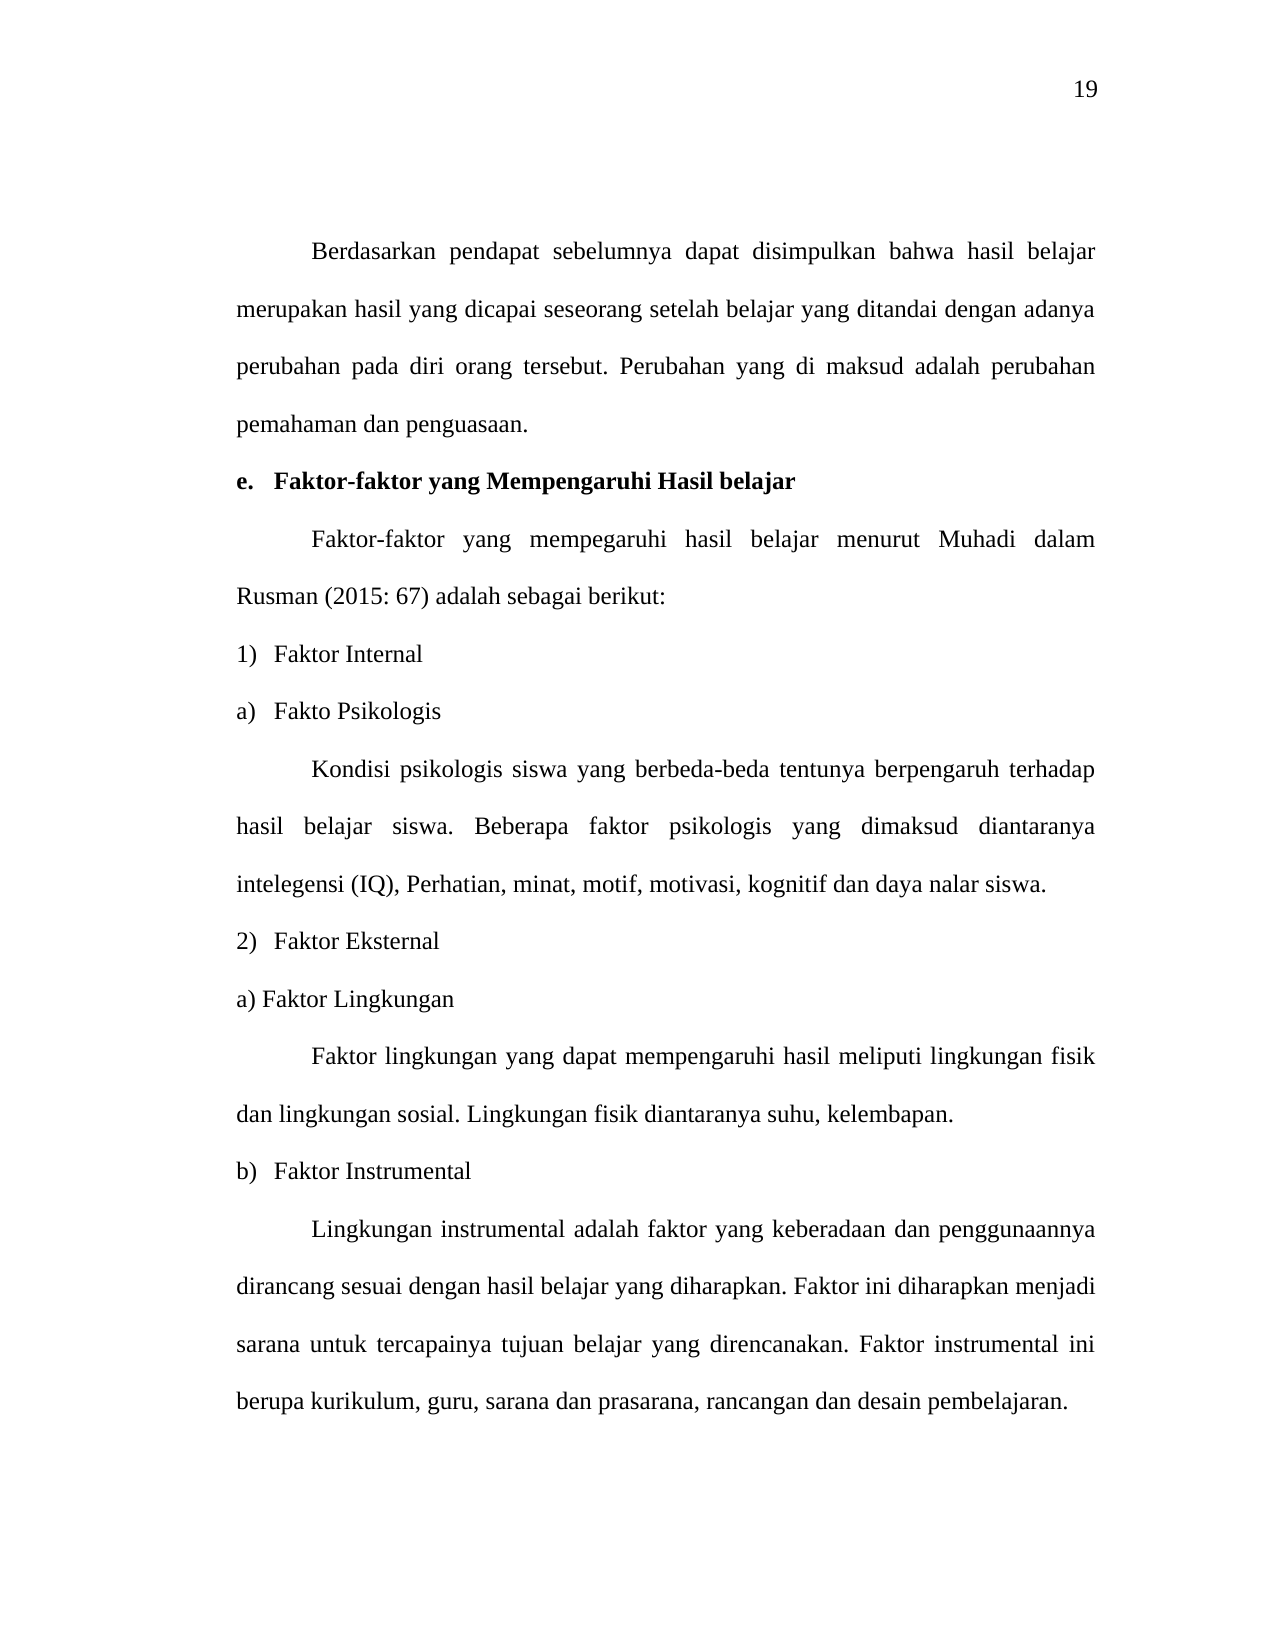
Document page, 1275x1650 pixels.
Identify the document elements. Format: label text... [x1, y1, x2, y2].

list Faktor Eksternal [236, 926, 1096, 955]
text Berdasarkan pendapat sebelumnya dapat disimpulkan bahwa hasil belajar merupakan hasil yang dicapai seseorang setelah belajar yang ditandai dengan adanya perubahan pada diri orang tersebut. Perubahan yang di maksud adalah perubahan pemahaman dan penguasaan. [236, 236, 1096, 437]
list Faktor-faktor yang Mempengaruhi Hasil belajar [236, 466, 1096, 495]
list Faktor Internal [236, 639, 1096, 667]
text Faktor lingkungan yang dapat mempengaruhi hasil meliputi lingkungan fisik dan lingkungan sosial. Lingkungan fisik diantaranya suhu, kelembapan. [236, 1041, 1096, 1127]
text a) Faktor Lingkungan [236, 984, 1096, 1012]
text Faktor-faktor yang mempegaruhi hasil belajar menurut Muhadi dalam Rusman (2015: 67) adalah sebagai berikut: [236, 524, 1096, 610]
text Lingkungan instrumental adalah faktor yang keberadaan dan penggunaannya dirancang sesuai dengan hasil belajar yang diharapkan. Faktor ini diharapkan menjadi sarana untuk tercapainya tujuan belajar yang direncanakan. Faktor instrumental ini berupa kurikulum, guru, sarana dan prasarana, rancangan dan desain pembelajaran. [236, 1214, 1096, 1415]
list Fakto Psikologis [236, 696, 1096, 725]
list Faktor Instrumental [236, 1156, 1096, 1185]
list Kondisi psikologis siswa yang berbeda-beda tentunya berpengaruh terhadap hasil belajar siswa. Beberapa faktor psikologis yang dimaksud diantaranya intelegensi (IQ), Perhatian, minat, motif, motivasi, kognitif dan daya nalar siswa. [236, 754, 1096, 897]
